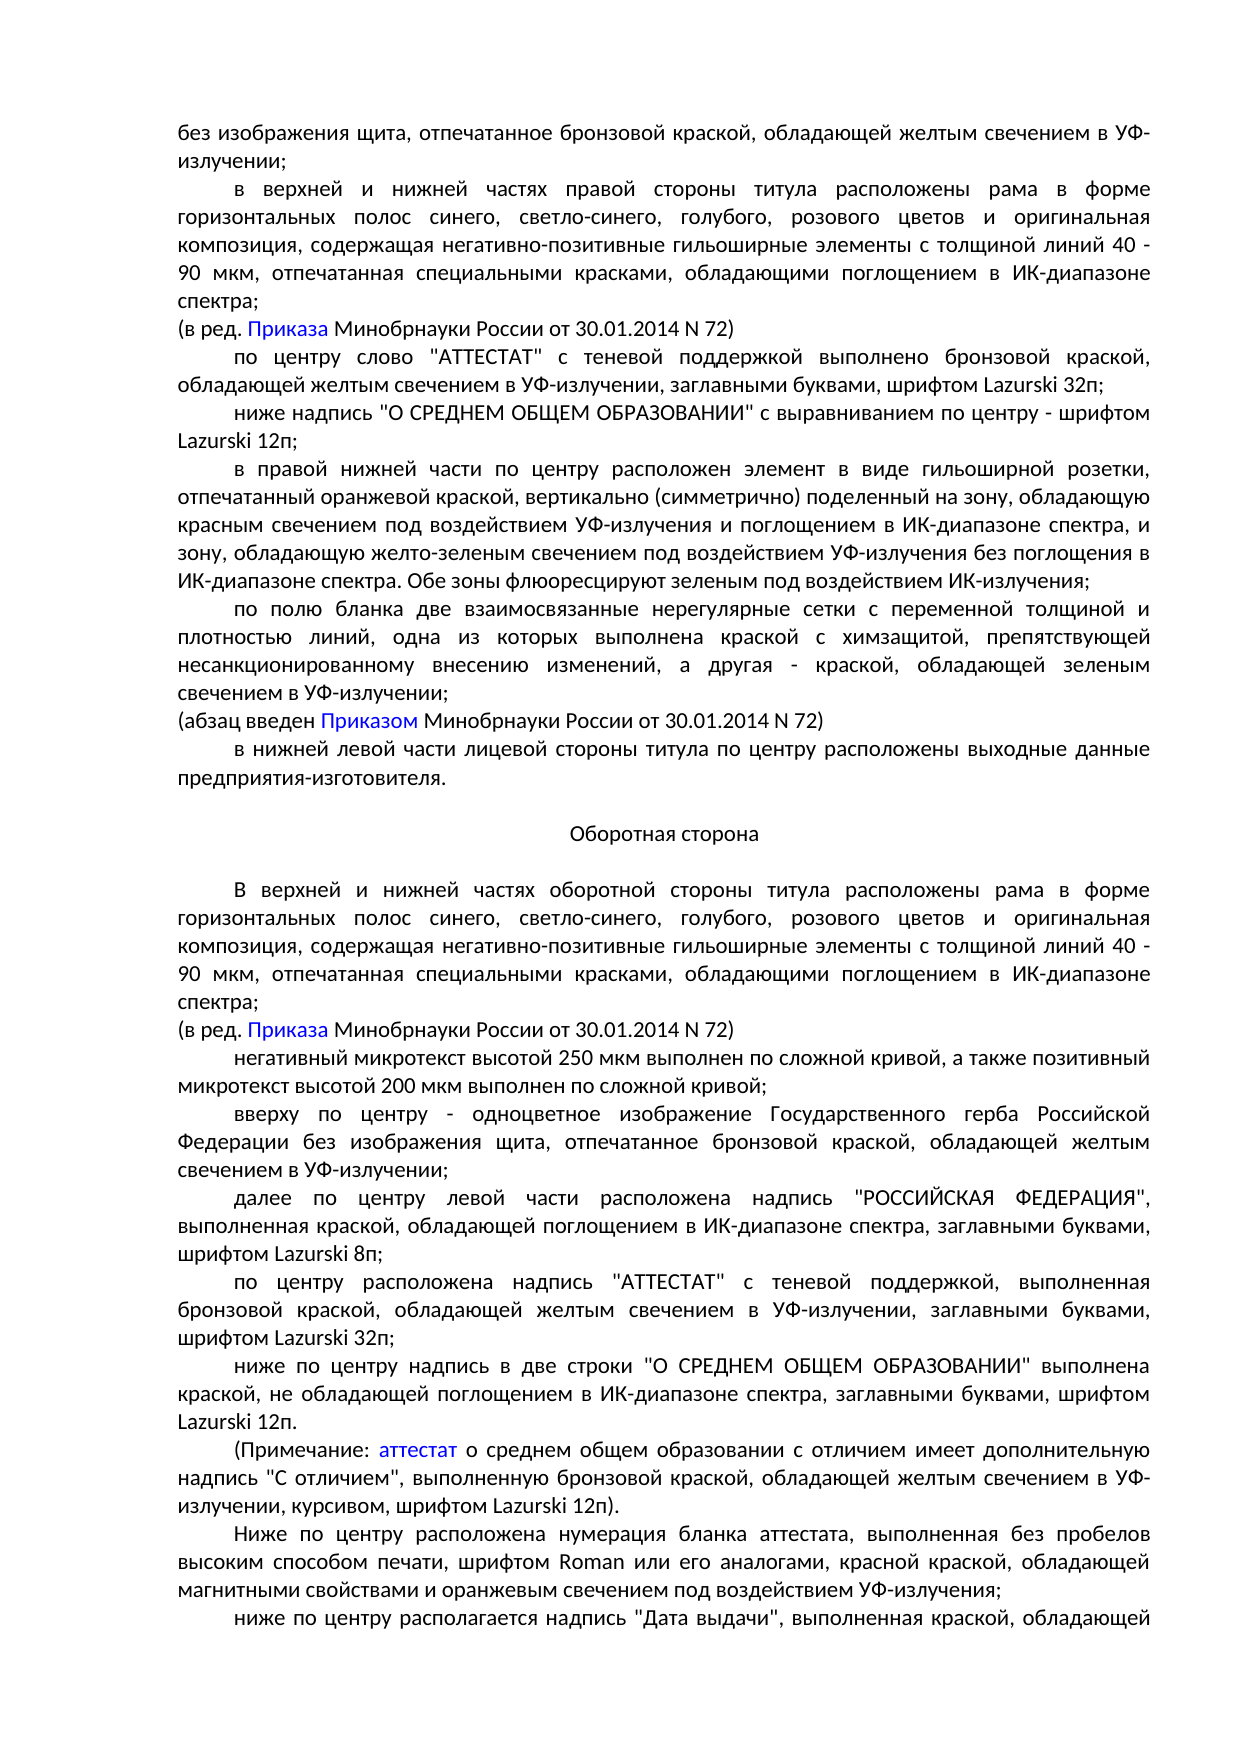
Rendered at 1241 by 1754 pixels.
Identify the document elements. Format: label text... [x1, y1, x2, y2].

text по центру слово "АТТЕСТАТ" с теневой поддержкой выполнено бронзовой краской, обладающей желтым свечением в УФ-излучении, заглавными буквами, шрифтом Lazurski 32п; [177, 342, 1152, 398]
text по центру расположена надпись "АТТЕСТАТ" с теневой поддержкой, выполненная бронзовой краской, обладающей желтым свечением в УФ-излучении, заглавными буквами, шрифтом Lazurski 32п; [177, 1267, 1152, 1351]
text (в ред. Приказа Минобрнауки России от 30.01.2014 N 72) [177, 1015, 1152, 1043]
text вверху по центру - одноцветное изображение Государственного герба Российской Федерации без изображения щита, отпечатанное бронзовой краской, обладающей желтым свечением в УФ-излучении; [177, 1099, 1152, 1183]
text в нижней левой части лицевой стороны титула по центру расположены выходные данные предприятия-изготовителя. [177, 734, 1152, 791]
text Ниже по центру расположена нумерация бланка аттестата, выполненная без пробелов высоким способом печати, шрифтом Roman или его аналогами, красной краской, обладающей магнитными свойствами и оранжевым свечением под воздействием УФ-излучения; [177, 1519, 1152, 1603]
text негативный микротекст высотой 250 мкм выполнен по сложной кривой, а также позитивный микротекст высотой 200 мкм выполнен по сложной кривой; [177, 1043, 1152, 1099]
text В верхней и нижней частях оборотной стороны титула расположены рама в форме горизонтальных полос синего, светло-синего, голубого, розового цветов и оригинальная композиция, содержащая негативно-позитивные гильоширные элементы с толщиной линий 40 - 90 мкм, отпечатанная специальными красками, обладающими поглощением в ИК-диапазоне спектра; [177, 875, 1152, 1015]
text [177, 1603, 1152, 1631]
text далее по центру левой части расположена надпись "РОССИЙСКАЯ ФЕДЕРАЦИЯ", выполненная краской, обладающей поглощением в ИК-диапазоне спектра, заглавными буквами, шрифтом Lazurski 8п; [177, 1183, 1152, 1267]
text (Примечание: аттестат о среднем общем образовании с отличием имеет дополнительную надпись "С отличием", выполненную бронзовой краской, обладающей желтым свечением в УФ-излучении, курсивом, шрифтом Lazurski 12п). [177, 1435, 1152, 1519]
text (в ред. Приказа Минобрнауки России от 30.01.2014 N 72) [177, 314, 1152, 342]
text (абзац введен Приказом Минобрнауки России от 30.01.2014 N 72) [177, 707, 1152, 734]
text ниже по центру надпись в две строки "О СРЕДНЕМ ОБЩЕМ ОБРАЗОВАНИИ" выполнена краской, не обладающей поглощением в ИК-диапазоне спектра, заглавными буквами, шрифтом Lazurski 12п. [177, 1351, 1152, 1435]
text Оборотная сторона [177, 819, 1152, 847]
text в правой нижней части по центру расположен элемент в виде гильоширной розетки, отпечатанный оранжевой краской, вертикально (симметрично) поделенный на зону, обладающую красным свечением под воздействием УФ-излучения и поглощением в ИК-диапазоне спектра, и зону, обладающую желто-зеленым свечением под воздействием УФ-излучения без поглощения в ИК-диапазоне спектра. Обе зоны флюоресцируют зеленым под воздействием ИК-излучения; [177, 454, 1152, 594]
text ниже надпись "О СРЕДНЕМ ОБЩЕМ ОБРАЗОВАНИИ" с выравниванием по центру - шрифтом Lazurski 12п; [177, 398, 1152, 454]
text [177, 118, 1152, 174]
text в верхней и нижней частях правой стороны титула расположены рама в форме горизонтальных полос синего, светло-синего, голубого, розового цветов и оригинальная композиция, содержащая негативно-позитивные гильоширные элементы с толщиной линий 40 - 90 мкм, отпечатанная специальными красками, обладающими поглощением в ИК-диапазоне спектра; [177, 174, 1152, 314]
text по полю бланка две взаимосвязанные нерегулярные сетки с переменной толщиной и плотностью линий, одна из которых выполнена краской с химзащитой, препятствующей несанкционированному внесению изменений, а другая - краской, обладающей зеленым свечением в УФ-излучении; [177, 594, 1152, 707]
